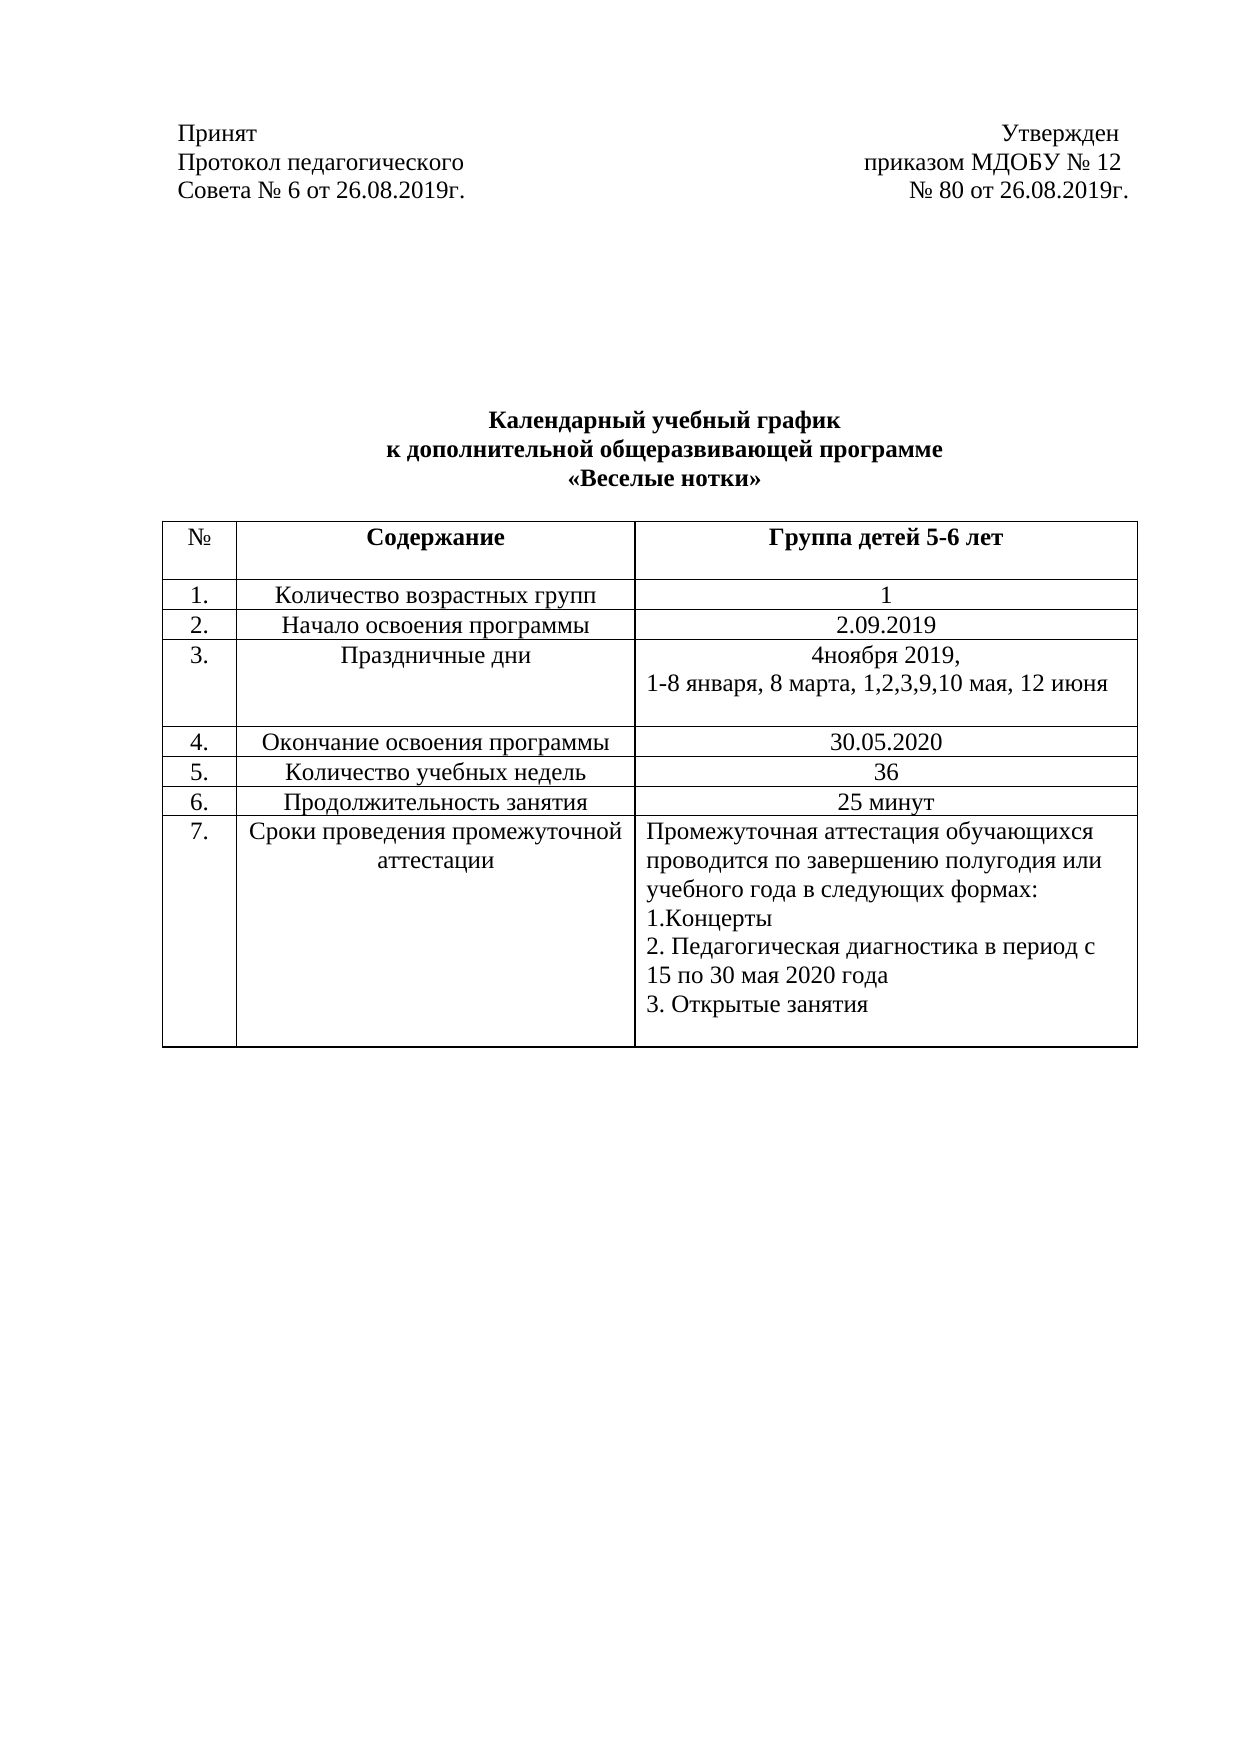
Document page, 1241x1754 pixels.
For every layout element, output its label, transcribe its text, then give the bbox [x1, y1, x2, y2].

table_cell 30.05.2020 [636, 727, 1137, 756]
table_cell 4ноября 2019, 1-8 января, 8 марта, 1,2,3,9,10 мая, 12 июня [636, 640, 1137, 726]
table_cell Продолжительность занятия [237, 787, 634, 815]
table_header Группа детей 5-6 лет [636, 522, 1137, 579]
text Совета № 6 от 26.08.2019г. № 80 от 26.08.2019г. [177, 176, 1152, 204]
table_cell 5. [163, 757, 236, 786]
text к дополнительной общеразвивающей программе [177, 434, 1152, 463]
text Календарный учебный график [177, 406, 1152, 434]
table_cell Праздничные дни [237, 640, 634, 726]
table_cell Промежуточная аттестация обучающихся проводится по завершению полугодия или учебного года в следующих формах: 1.Концерты 2. Педагогическая диагностика в период с 15 по 30 мая 2020 года 3. Открытые занятия [636, 816, 1137, 1046]
table_cell Количество учебных недель [237, 757, 634, 786]
table_cell 2.09.2019 [636, 610, 1137, 639]
text «Веселые нотки» [177, 463, 1152, 492]
table_cell 1 [636, 580, 1137, 609]
text Протокол педагогического приказом МДОБУ № 12 [177, 147, 1152, 176]
table_cell Окончание освоения программы [237, 727, 634, 756]
table_cell 6. [163, 787, 236, 815]
table_cell 3. [163, 640, 236, 726]
table_cell 36 [636, 757, 1137, 786]
table_cell 25 минут [636, 787, 1137, 815]
table_cell Сроки проведения промежуточной аттестации [237, 816, 634, 1046]
table_header № [163, 522, 236, 579]
table_cell Начало освоения программы [237, 610, 634, 639]
table_cell Количество возрастных групп [237, 580, 634, 609]
table_cell 4. [163, 727, 236, 756]
text Принят Утвержден [177, 118, 1152, 147]
table_cell 7. [163, 816, 236, 1046]
table_cell 2. [163, 610, 236, 639]
table_header Содержание [237, 522, 634, 579]
table_cell 1. [163, 580, 236, 609]
